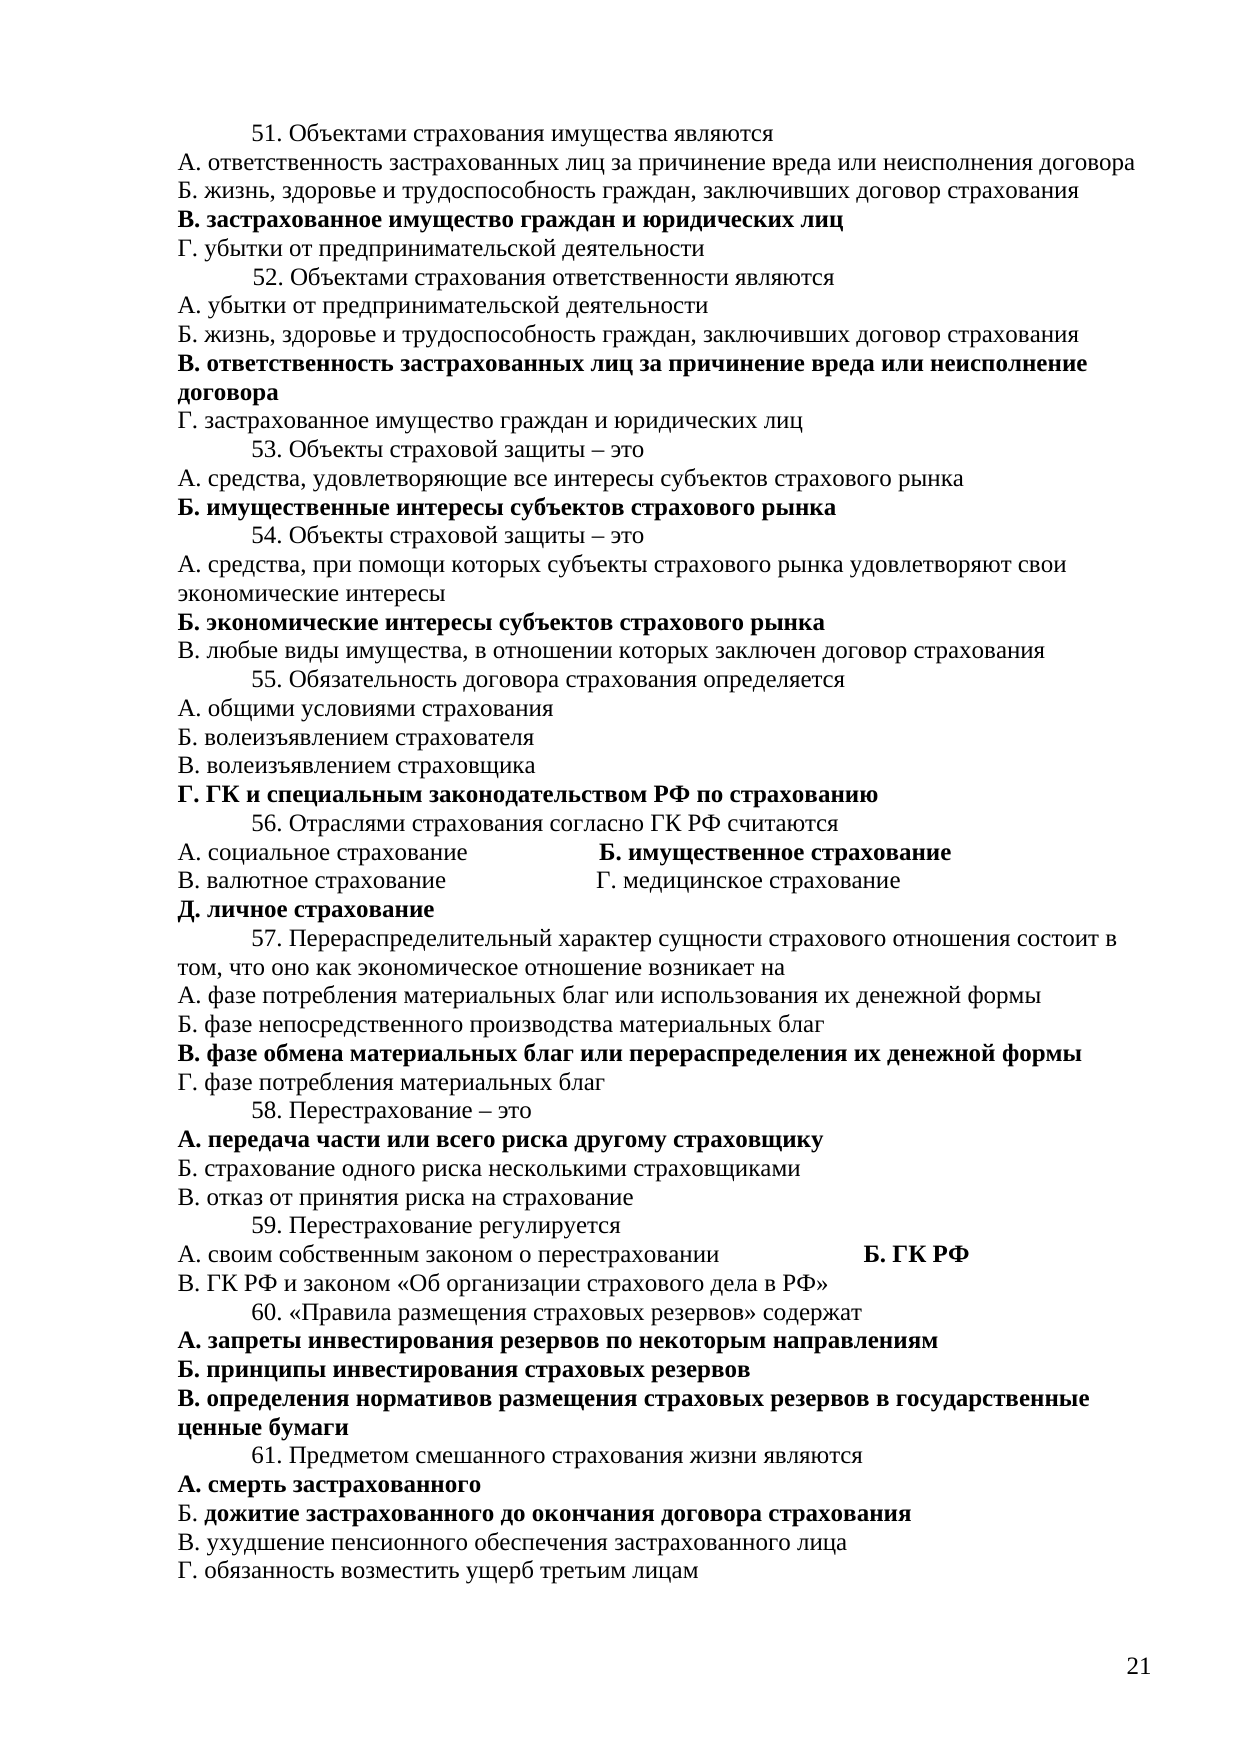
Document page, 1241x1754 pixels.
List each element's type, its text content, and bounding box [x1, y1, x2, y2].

text 58. Перестрахование – это А. передача части или всего риска другому страховщику Б. страхование одного риска несколькими страховщиками В. отказ от принятия риска на страхование [177, 1096, 1152, 1211]
text 51. Объектами страхования имущества являются А. ответственность застрахованных лиц за причинение вреда или неисполнения договора Б. жизнь, здоровье и трудоспособность граждан, заключивших договор страхования В. застрахованное имущество граждан и юридических лиц Г. убытки от предпринимательской деятельности 52. Объектами страхования ответственности являются А. убытки от предпринимательской деятельности Б. жизнь, здоровье и трудоспособность граждан, заключивших договор страхования В. ответственность застрахованных лиц за причинение вреда или неисполнение договора Г. застрахованное имущество граждан и юридических лиц [177, 118, 1152, 434]
text 59. Перестрахование регулируется А. своим собственным законом о перестраховании Б. ГК РФ В. ГК РФ и законом «Об организации страхового дела в РФ» [177, 1211, 1152, 1297]
text 61. Предметом смешанного страхования жизни являются А. смерть застрахованного Б. дожитие застрахованного до окончания договора страхования В. ухудшение пенсионного обеспечения застрахованного лица Г. обязанность возместить ущерб третьим лицам [177, 1441, 1152, 1584]
text 55. Обязательность договора страхования определяется А. общими условиями страхования Б. волеизъявлением страхователя В. волеизъявлением страховщика Г. ГК и специальным законодательством РФ по страхованию [177, 664, 1152, 808]
text 60. «Правила размещения страховых резервов» содержат А. запреты инвестирования резервов по некоторым направлениям Б. принципы инвестирования страховых резервов В. определения нормативов размещения страховых резервов в государственные ценные бумаги [177, 1297, 1152, 1441]
text 53. Объекты страховой защиты – это А. средства, удовлетворяющие все интересы субъектов страхового рынка Б. имущественные интересы субъектов страхового рынка [177, 434, 1152, 521]
text 56. Отраслями страхования согласно ГК РФ считаются А. социальное страхование Б. имущественное страхование В. валютное страхование Г. медицинское страхование Д. личное страхование [177, 808, 1152, 923]
text 54. Объекты страховой защиты – это А. средства, при помощи которых субъекты страхового рынка удовлетворяют свои экономические интересы Б. экономические интересы субъектов страхового рынка В. любые виды имущества, в отношении которых заключен договор страхования [177, 521, 1152, 664]
text 57. Перераспределительный характер сущности страхового отношения состоит в том, что оно как экономическое отношение возникает на А. фазе потребления материальных благ или использования их денежной формы Б. фазе непосредственного производства материальных благ В. фазе обмена материальных благ или перераспределения их денежной формы Г. фазе потребления материальных благ [177, 923, 1152, 1096]
